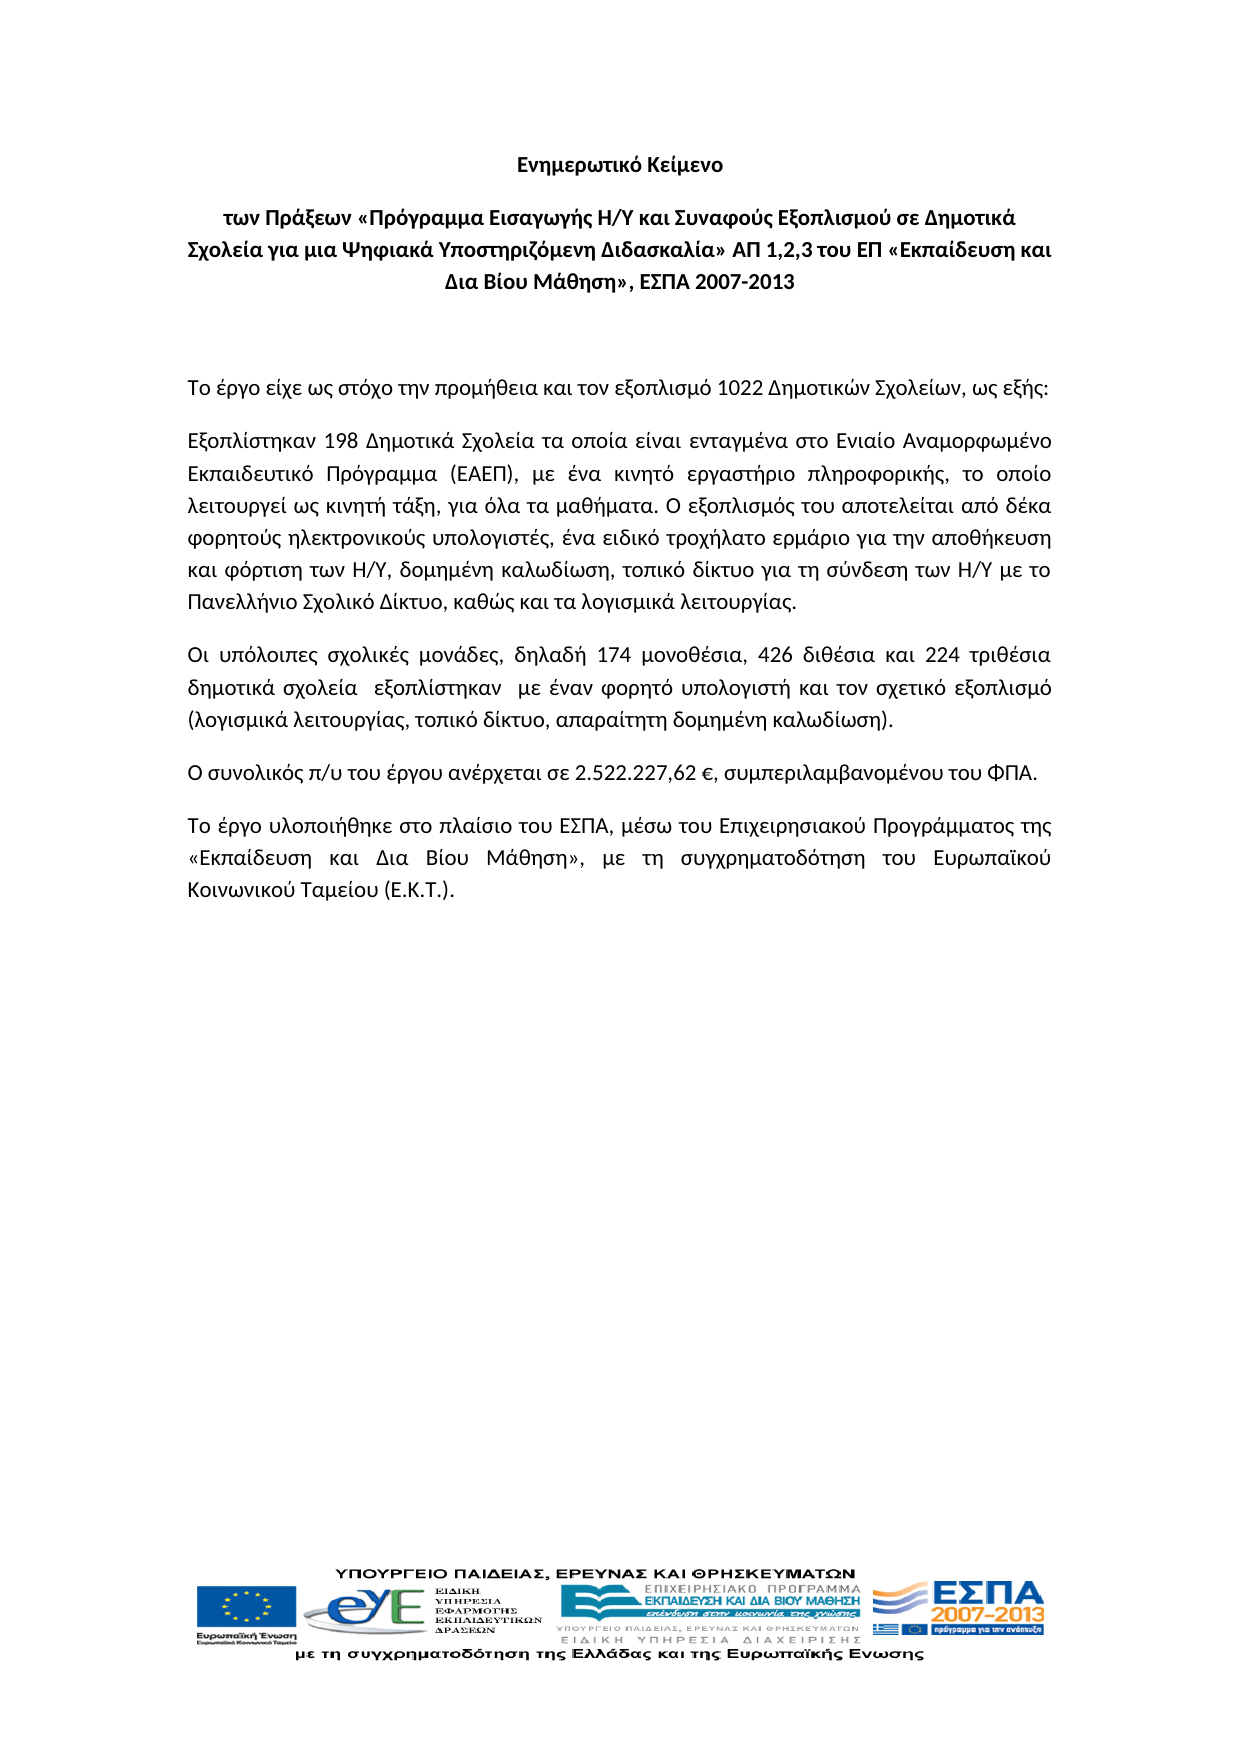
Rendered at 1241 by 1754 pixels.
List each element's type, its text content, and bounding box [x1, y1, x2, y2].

text Οι υπόλοιπες σχολικές μονάδες, δηλαδή 174 μονοθέσια, 426 διθέσια και 224 τριθέσια δημοτικά σχολεία εξοπλίστηκαν με έναν φορητό υπολογιστή και τον σχετικό εξοπλισμό (λογισμικά λειτουργίας, τοπικό δίκτυο, απαραίτητη δομημένη καλωδίωση). [187, 640, 1053, 733]
text Εξοπλίστηκαν 198 Δημοτικά Σχολεία τα οποία είναι ενταγμένα στο Ενιαίο Αναμορφωμένο Εκπαιδευτικό Πρόγραμμα (ΕΑΕΠ), με ένα κινητό εργαστήριο πληροφορικής, το οποίο λειτουργεί ως κινητή τάξη, για όλα τα μαθήματα. Ο εξοπλισμός του αποτελείται από δέκα φορητούς ηλεκτρονικούς υπολογιστές, ένα ειδικό τροχήλατο ερμάριο για την αποθήκευση και φόρτιση των Η/Υ, δομημένη καλωδίωση, τοπικό δίκτυο για τη σύνδεση των Η/Υ με το Πανελλήνιο Σχολικό Δίκτυο, καθώς και τα λογισμικά λειτουργίας. [187, 426, 1053, 615]
text Ο συνολικός π/υ του έργου ανέρχεται σε 2.522.227,62 €, συμπεριλαμβανομένου του ΦΠΑ. [187, 758, 1053, 786]
text των Πράξεων «Πρόγραμμα Εισαγωγής Η/Υ και Συναφούς Εξοπλισμού σε Δημοτικά Σχολεία για μια Ψηφιακά Υποστηριζόμενη Διδασκαλία» ΑΠ 1,2,3 του ΕΠ «Εκπαίδευση και Δια Βίου Μάθηση», ΕΣΠΑ 2007-2013 [187, 203, 1053, 295]
picture [187, 1564, 1054, 1665]
text Το έργο υλοποιήθηκε στο πλαίσιο του ΕΣΠΑ, μέσω του Επιχειρησιακού Προγράμματος της «Εκπαίδευση και Δια Βίου Μάθηση», με τη συγχρηματοδότηση του Ευρωπαϊκού Κοινωνικού Ταμείου (Ε.Κ.Τ.). [187, 811, 1053, 903]
text Το έργο είχε ως στόχο την προμήθεια και τον εξοπλισμό 1022 Δημοτικών Σχολείων, ως εξής: [187, 373, 1053, 401]
text Ενημερωτικό Κείμενο [187, 150, 1053, 178]
